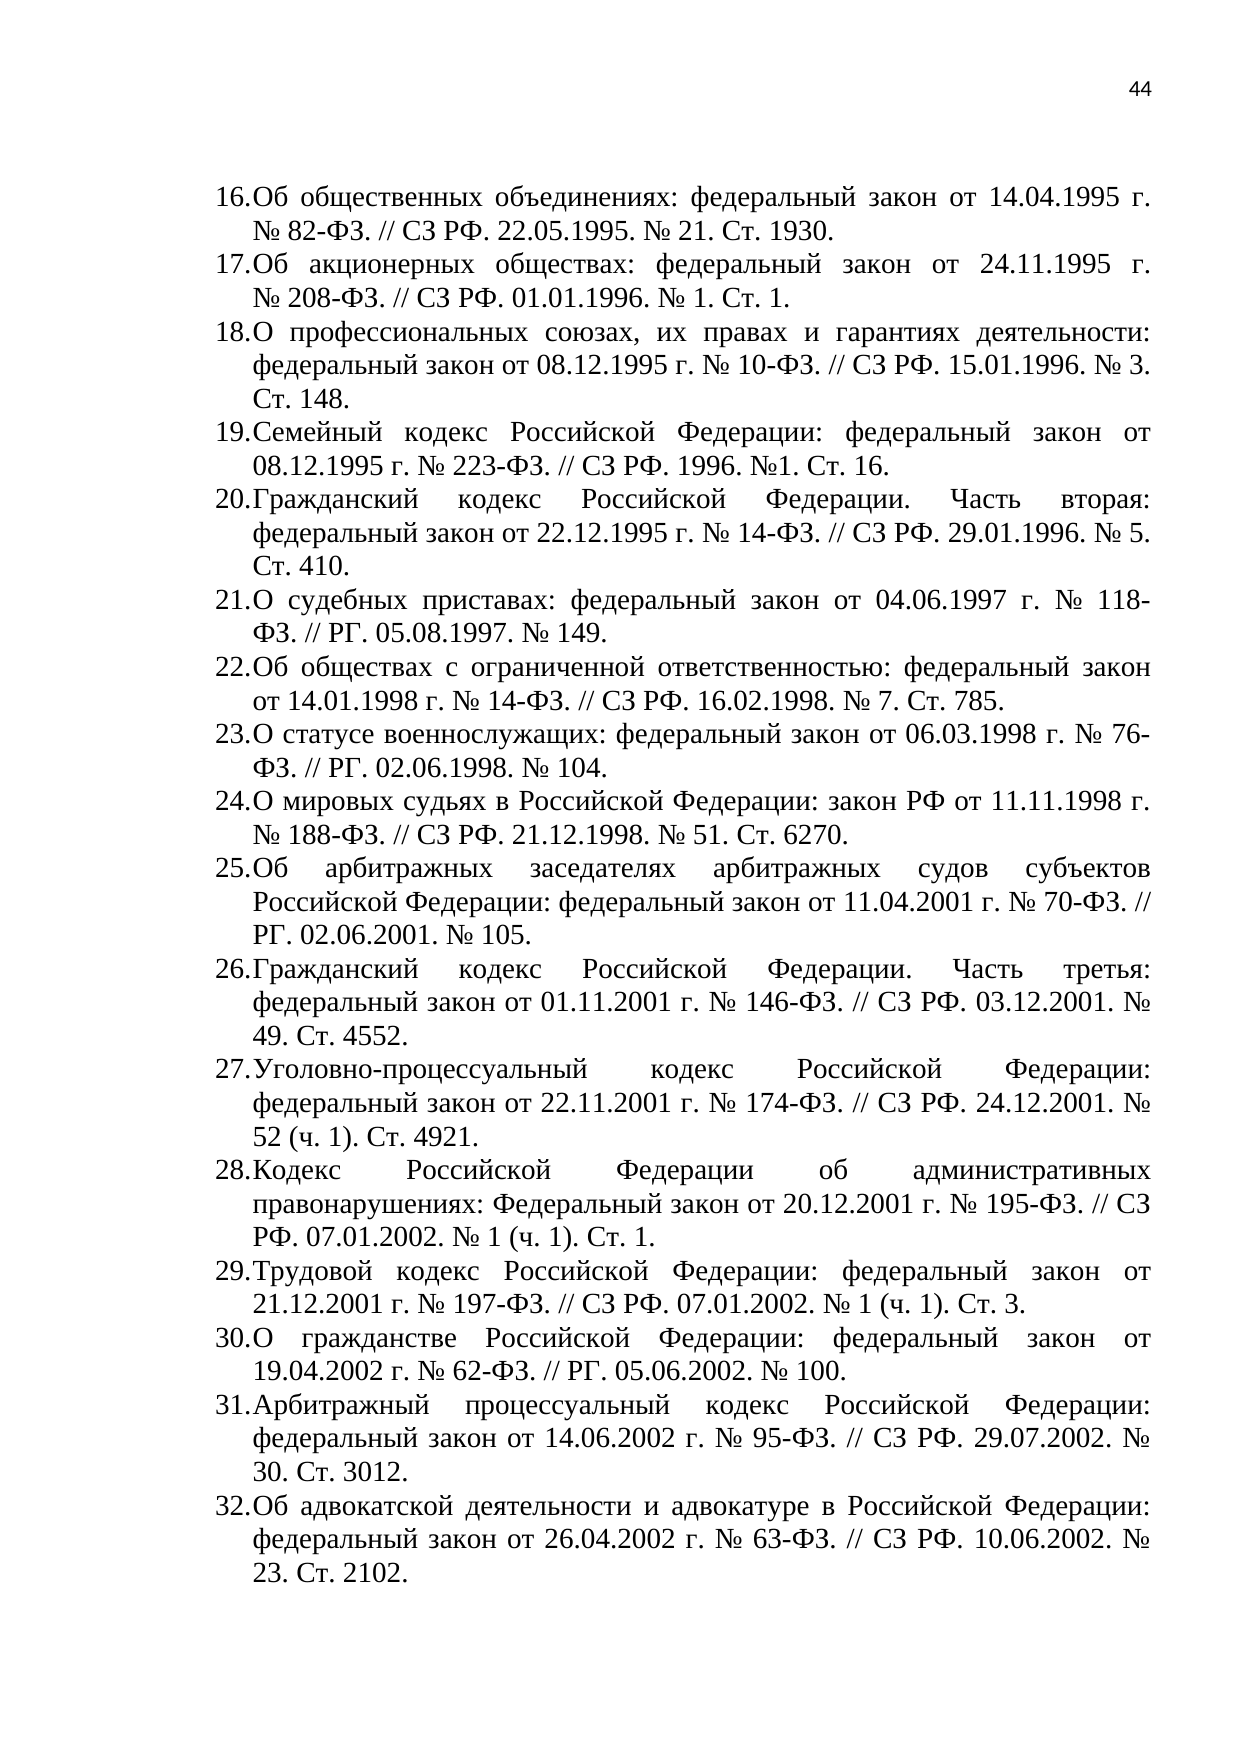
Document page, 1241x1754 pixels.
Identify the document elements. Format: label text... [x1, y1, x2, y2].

list Трудовой кодекс Российской Федерации: федеральный закон от 21.12.2001 г. № 197-ФЗ. // СЗ РФ. 07.01.2002. № 1 (ч. 1). Ст. 3. [215, 1253, 1152, 1320]
list Гражданский кодекс Российской Федерации. Часть третья: федеральный закон от 01.11.2001 г. № 146-ФЗ. // СЗ РФ. 03.12.2001. № 49. Ст. 4552. [215, 951, 1152, 1052]
list Об адвокатской деятельности и адвокатуре в Российской Федерации: федеральный закон от 26.04.2002 г. № 63-ФЗ. // СЗ РФ. 10.06.2002. № 23. Ст. 2102. [215, 1488, 1152, 1588]
list О мировых судьях в Российской Федерации: закон РФ от 11.11.1998 г. № 188-ФЗ. // СЗ РФ. 21.12.1998. № 51. Ст. 6270. [215, 783, 1152, 850]
list Об арбитражных заседателях арбитражных судов субъектов Российской Федерации: федеральный закон от 11.04.2001 г. № 70-ФЗ. // РГ. 02.06.2001. № 105. [215, 850, 1152, 951]
list О гражданстве Российской Федерации: федеральный закон от 19.04.2002 г. № 62-ФЗ. // РГ. 05.06.2002. № 100. [215, 1320, 1152, 1387]
list Семейный кодекс Российской Федерации: федеральный закон от 08.12.1995 г. № 223-ФЗ. // СЗ РФ. 1996. №1. Ст. 16. [215, 414, 1152, 481]
list О судебных приставах: федеральный закон от 04.06.1997 г. № 118-ФЗ. // РГ. 05.08.1997. № 149. [215, 582, 1152, 649]
list Об акционерных обществах: федеральный закон от 24.11.1995 г. № 208-ФЗ. // СЗ РФ. 01.01.1996. № 1. Ст. 1. [215, 247, 1152, 314]
list Гражданский кодекс Российской Федерации. Часть вторая: федеральный закон от 22.12.1995 г. № 14-ФЗ. // СЗ РФ. 29.01.1996. № 5. Ст. 410. [215, 481, 1152, 582]
list О статусе военнослужащих: федеральный закон от 06.03.1998 г. № 76-ФЗ. // РГ. 02.06.1998. № 104. [215, 716, 1152, 783]
list Арбитражный процессуальный кодекс Российской Федерации: федеральный закон от 14.06.2002 г. № 95-ФЗ. // СЗ РФ. 29.07.2002. № 30. Ст. 3012. [215, 1387, 1152, 1488]
list О профессиональных союзах, их правах и гарантиях деятельности: федеральный закон от 08.12.1995 г. № 10-ФЗ. // СЗ РФ. 15.01.1996. № 3. Ст. 148. [215, 314, 1152, 414]
list Уголовно-процессуальный кодекс Российской Федерации: федеральный закон от 22.11.2001 г. № 174-ФЗ. // СЗ РФ. 24.12.2001. № 52 (ч. 1). Ст. 4921. [215, 1052, 1152, 1152]
list Об общественных объединениях: федеральный закон от 14.04.1995 г. № 82-ФЗ. // СЗ РФ. 22.05.1995. № 21. Ст. 1930. [215, 179, 1152, 247]
list Кодекс Российской Федерации об административных правонарушениях: Федеральный закон от 20.12.2001 г. № 195-ФЗ. // СЗ РФ. 07.01.2002. № 1 (ч. 1). Ст. 1. [215, 1152, 1152, 1253]
list Об обществах с ограниченной ответственностью: федеральный закон от 14.01.1998 г. № 14-ФЗ. // СЗ РФ. 16.02.1998. № 7. Ст. 785. [215, 649, 1152, 716]
